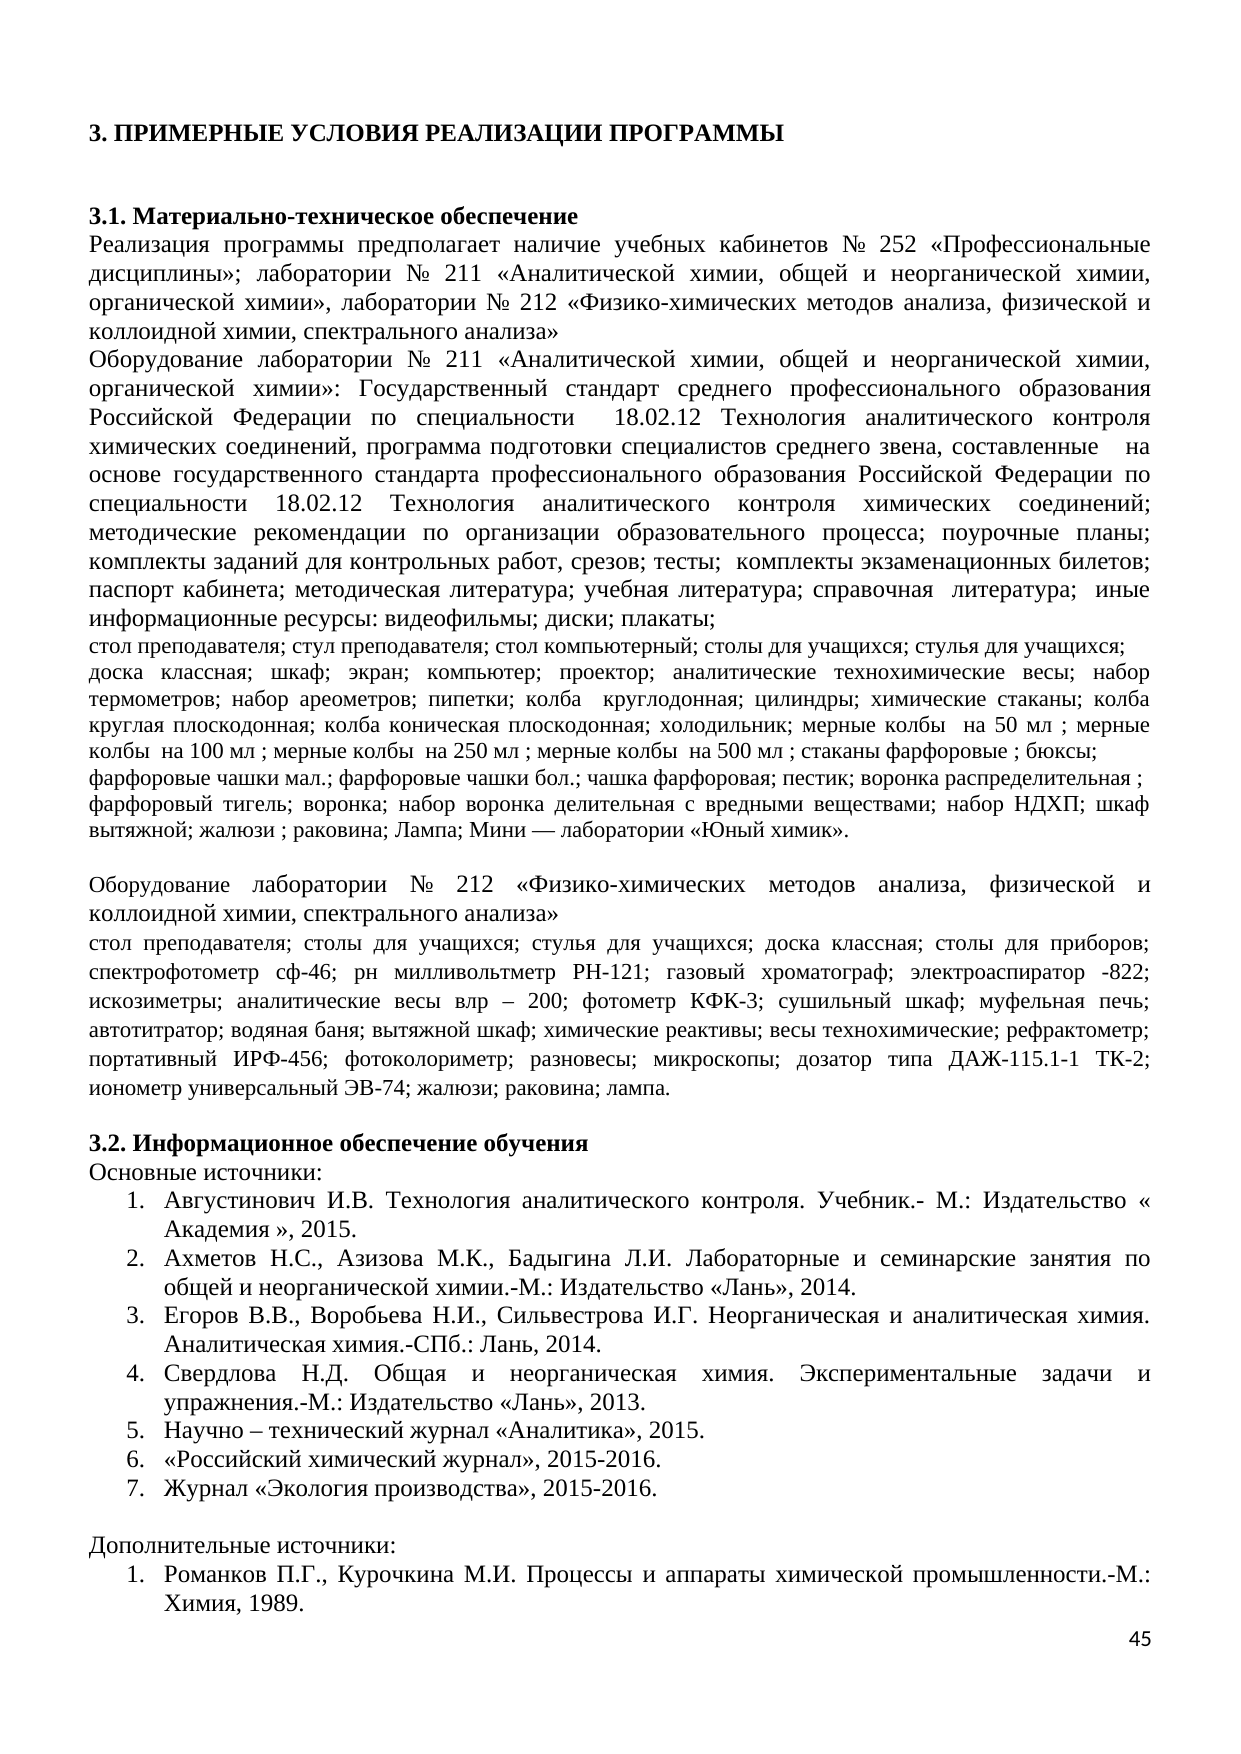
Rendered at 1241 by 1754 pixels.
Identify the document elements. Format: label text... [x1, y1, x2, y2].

list Научно – технический журнал «Аналитика», 2015. [126, 1416, 1152, 1444]
text Дополнительные источники: [89, 1531, 1152, 1559]
list Журнал «Экология производства», 2015-2016. [126, 1473, 1152, 1502]
text Оборудование лаборатории № 211 «Аналитической химии, общей и неорганической химии, органической химии»: Государственный стандарт среднего профессионального образования Российской Федерации по специальности 18.02.12 Технология аналитического контроля химических соединений, программа подготовки специалистов среднего звена, составленные на основе государственного стандарта профессионального образования Российской Федерации по специальности 18.02.12 Технология аналитического контроля химических соединений; методические рекомендации по организации образовательного процесса; поурочные планы; комплекты заданий для контрольных работ, срезов; тесты; комплекты экзаменационных билетов; паспорт кабинета; методическая литература; учебная литература; справочная литература; иные информационные ресурсы: видеофильмы; диски; плакаты; [89, 344, 1152, 632]
list Ахметов Н.С., Азизова М.К., Бадыгина Л.И. Лабораторные и семинарские занятия по общей и неорганической химии.-М.: Издательство «Лань», 2014. [126, 1243, 1152, 1301]
list Романков П.Г., Курочкина М.И. Процессы и аппараты химической промышленности.-М.: Химия, 1989. [126, 1559, 1152, 1617]
text Основные источники: [89, 1157, 1152, 1186]
text фарфоровые чашки мал.; фарфоровые чашки бол.; чашка фарфоровая; пестик; воронка распределительная ; [89, 764, 1152, 790]
text стол преподавателя; столы для учащихся; стулья для учащихся; доска классная; столы для приборов; спектрофотометр сф-46; рн милливольтметр РН-121; газовый хроматограф; электроаспиратор -822; искозиметры; аналитические весы влр – 200; фотометр КФК-3; сушильный шкаф; муфельная печь; автотитратор; водяная баня; вытяжной шкаф; химические реактивы; весы технохимические; рефрактометр; портативный ИРФ-456; фотоколориметр; разновесы; микроскопы; дозатор типа ДАЖ-115.1-1 ТК-2; ионометр универсальный ЭВ-74; жалюзи; раковина; лампа. [89, 927, 1152, 1102]
text 3.2. Информационное обеспечение обучения [89, 1128, 1152, 1157]
text 3. ПРИМЕРНЫЕ УСЛОВИЯ РЕАЛИЗАЦИИ ПРОГРАММЫ [89, 118, 1152, 147]
list Августинович И.В. Технология аналитического контроля. Учебник.- М.: Издательство « Академия », 2015. [126, 1186, 1152, 1243]
text Оборудование лаборатории № 212 «Физико-химических методов анализа, физической и коллоидной химии, спектрального анализа» [89, 869, 1152, 927]
list «Российский химический журнал», 2015-2016. [126, 1444, 1152, 1473]
text доска классная; шкаф; экран; компьютер; проектор; аналитические технохимические весы; набор термометров; набор ареометров; пипетки; колба круглодонная; цилиндры; химические стаканы; колба круглая плоскодонная; колба коническая плоскодонная; холодильник; мерные колбы на 50 мл ; мерные колбы на 100 мл ; мерные колбы на 250 мл ; мерные колбы на 500 мл ; стаканы фарфоровые ; бюксы; [89, 658, 1152, 764]
list Егоров В.В., Воробьева Н.И., Сильвестрова И.Г. Неорганическая и аналитическая химия. Аналитическая химия.-СПб.: Лань, 2014. [126, 1301, 1152, 1358]
text 3.1. Материально-техническое обеспечение [89, 201, 1152, 229]
list Свердлова Н.Д. Общая и неорганическая химия. Экспериментальные задачи и упражнения.-М.: Издательство «Лань», 2013. [126, 1358, 1152, 1416]
text Реализация программы предполагает наличие учебных кабинетов № 252 «Профессиональные дисциплины»; лаборатории № 211 «Аналитической химии, общей и неорганической химии, органической химии», лаборатории № 212 «Физико-химических методов анализа, физической и коллоидной химии, спектрального анализа» [89, 229, 1152, 344]
text фарфоровый тигель; воронка; набор воронка делительная с вредными веществами; набор НДХП; шкаф вытяжной; жалюзи ; раковина; Лампа; Мини — лаборатории «Юный химик». [89, 790, 1152, 843]
text стол преподавателя; стул преподавателя; стол компьютерный; столы для учащихся; стулья для учащихся; [89, 632, 1152, 658]
